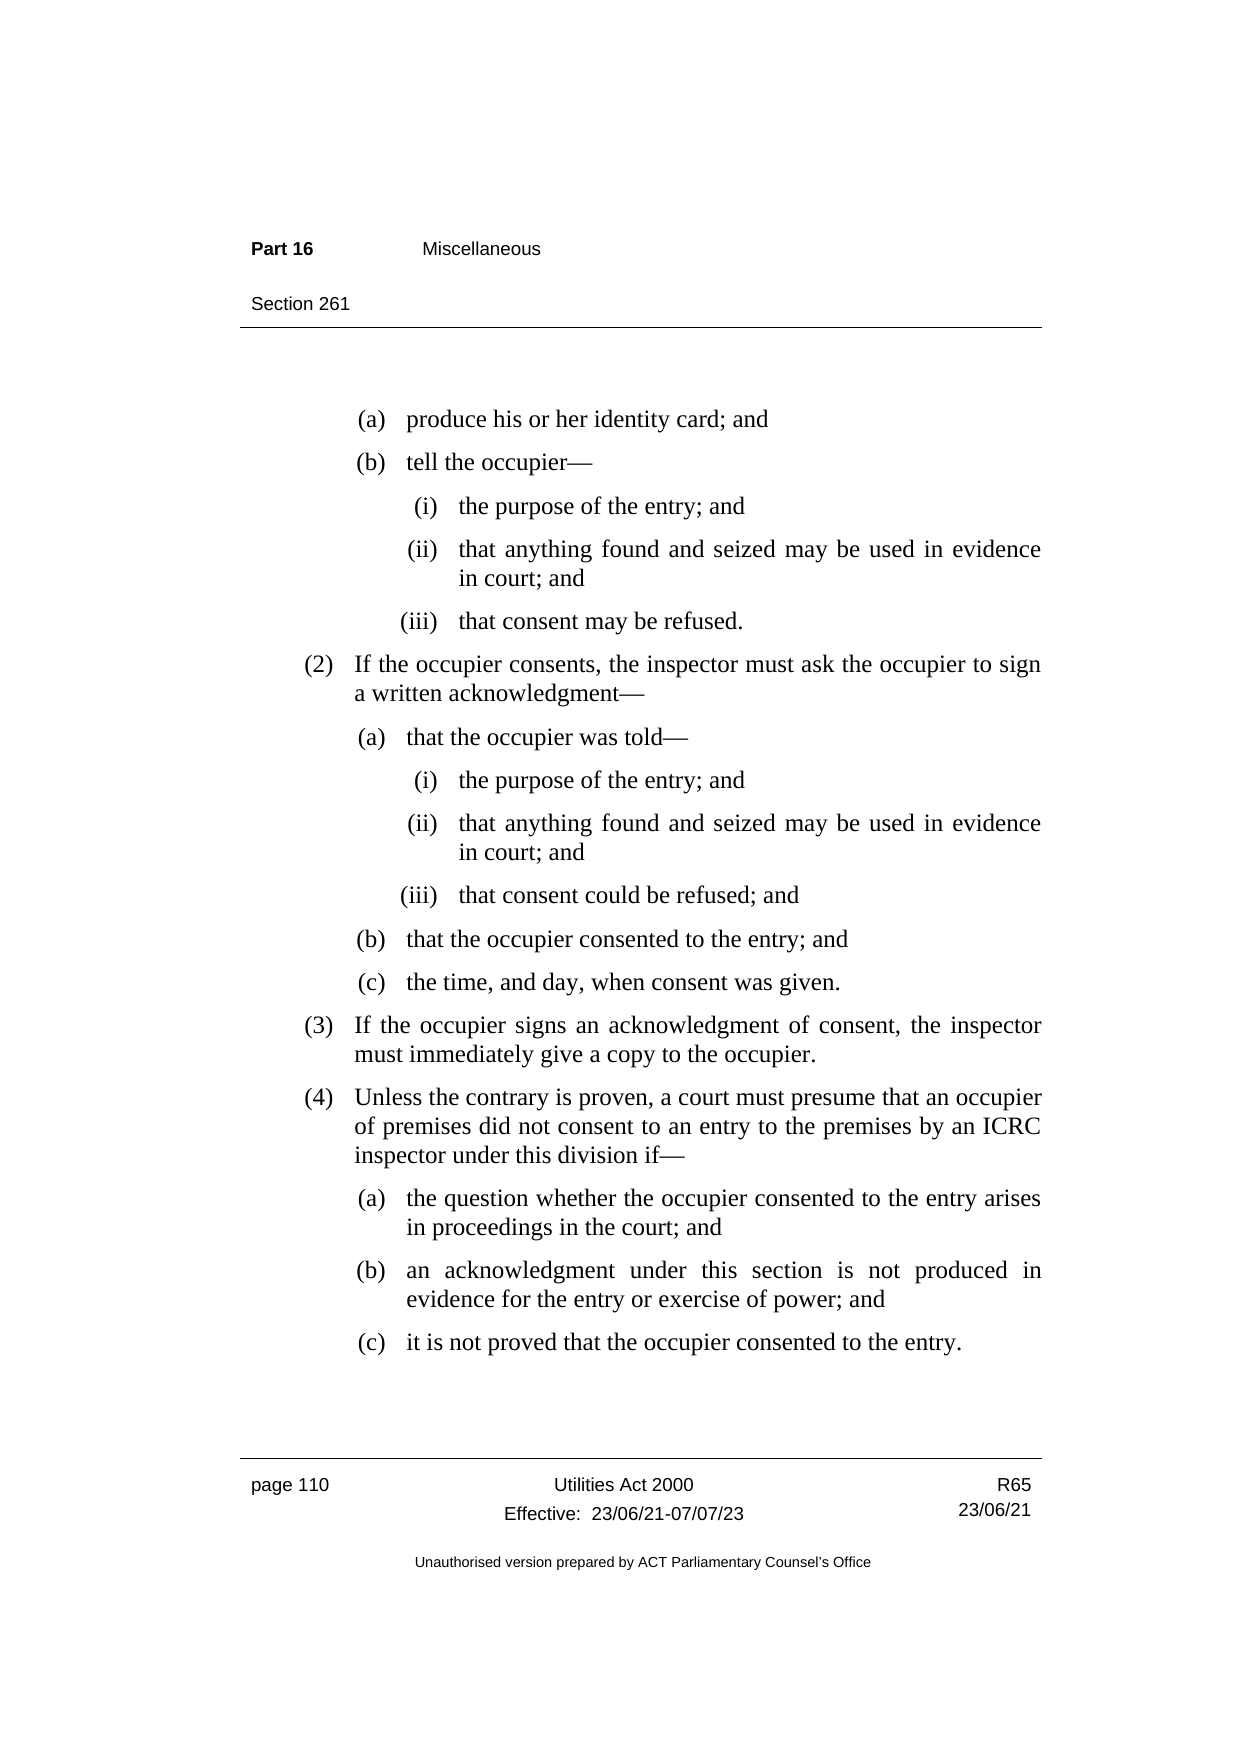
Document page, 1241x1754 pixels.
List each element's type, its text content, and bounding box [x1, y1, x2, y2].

text (a) produce his or her identity card; and [239, 404, 1042, 433]
text (b) an acknowledgment under this section is not produced in evidence for the entry or exercise of power; and [239, 1255, 1042, 1313]
text (i) the purpose of the entry; and [239, 491, 1042, 519]
text (i) the purpose of the entry; and [239, 765, 1042, 794]
text (b) tell the occupier— [239, 447, 1042, 476]
text (c) it is not proved that the occupier consented to the entry. [239, 1327, 1042, 1356]
text (a) that the occupier was told— [239, 722, 1042, 750]
text (ii) that anything found and seized may be used in evidence in court; and [239, 534, 1042, 592]
text (c) the time, and day, when consent was given. [239, 967, 1042, 996]
text (iii) that consent may be refused. [239, 606, 1042, 635]
text (ii) that anything found and seized may be used in evidence in court; and [239, 808, 1042, 866]
text (3) If the occupier signs an acknowledgment of consent, the inspector must immediately give a copy to the occupier. [239, 1010, 1042, 1068]
text (a) the question whether the occupier consented to the entry arises in proceedings in the court; and [239, 1183, 1042, 1241]
text (iii) that consent could be refused; and [239, 880, 1042, 909]
text (b) that the occupier consented to the entry; and [239, 924, 1042, 952]
text (2) If the occupier consents, the inspector must ask the occupier to sign a written acknowledgment— [239, 649, 1042, 707]
text (4) Unless the contrary is proven, a court must presume that an occupier of premises did not consent to an entry to the premises by an ICRC inspector under this division if— [239, 1082, 1042, 1169]
